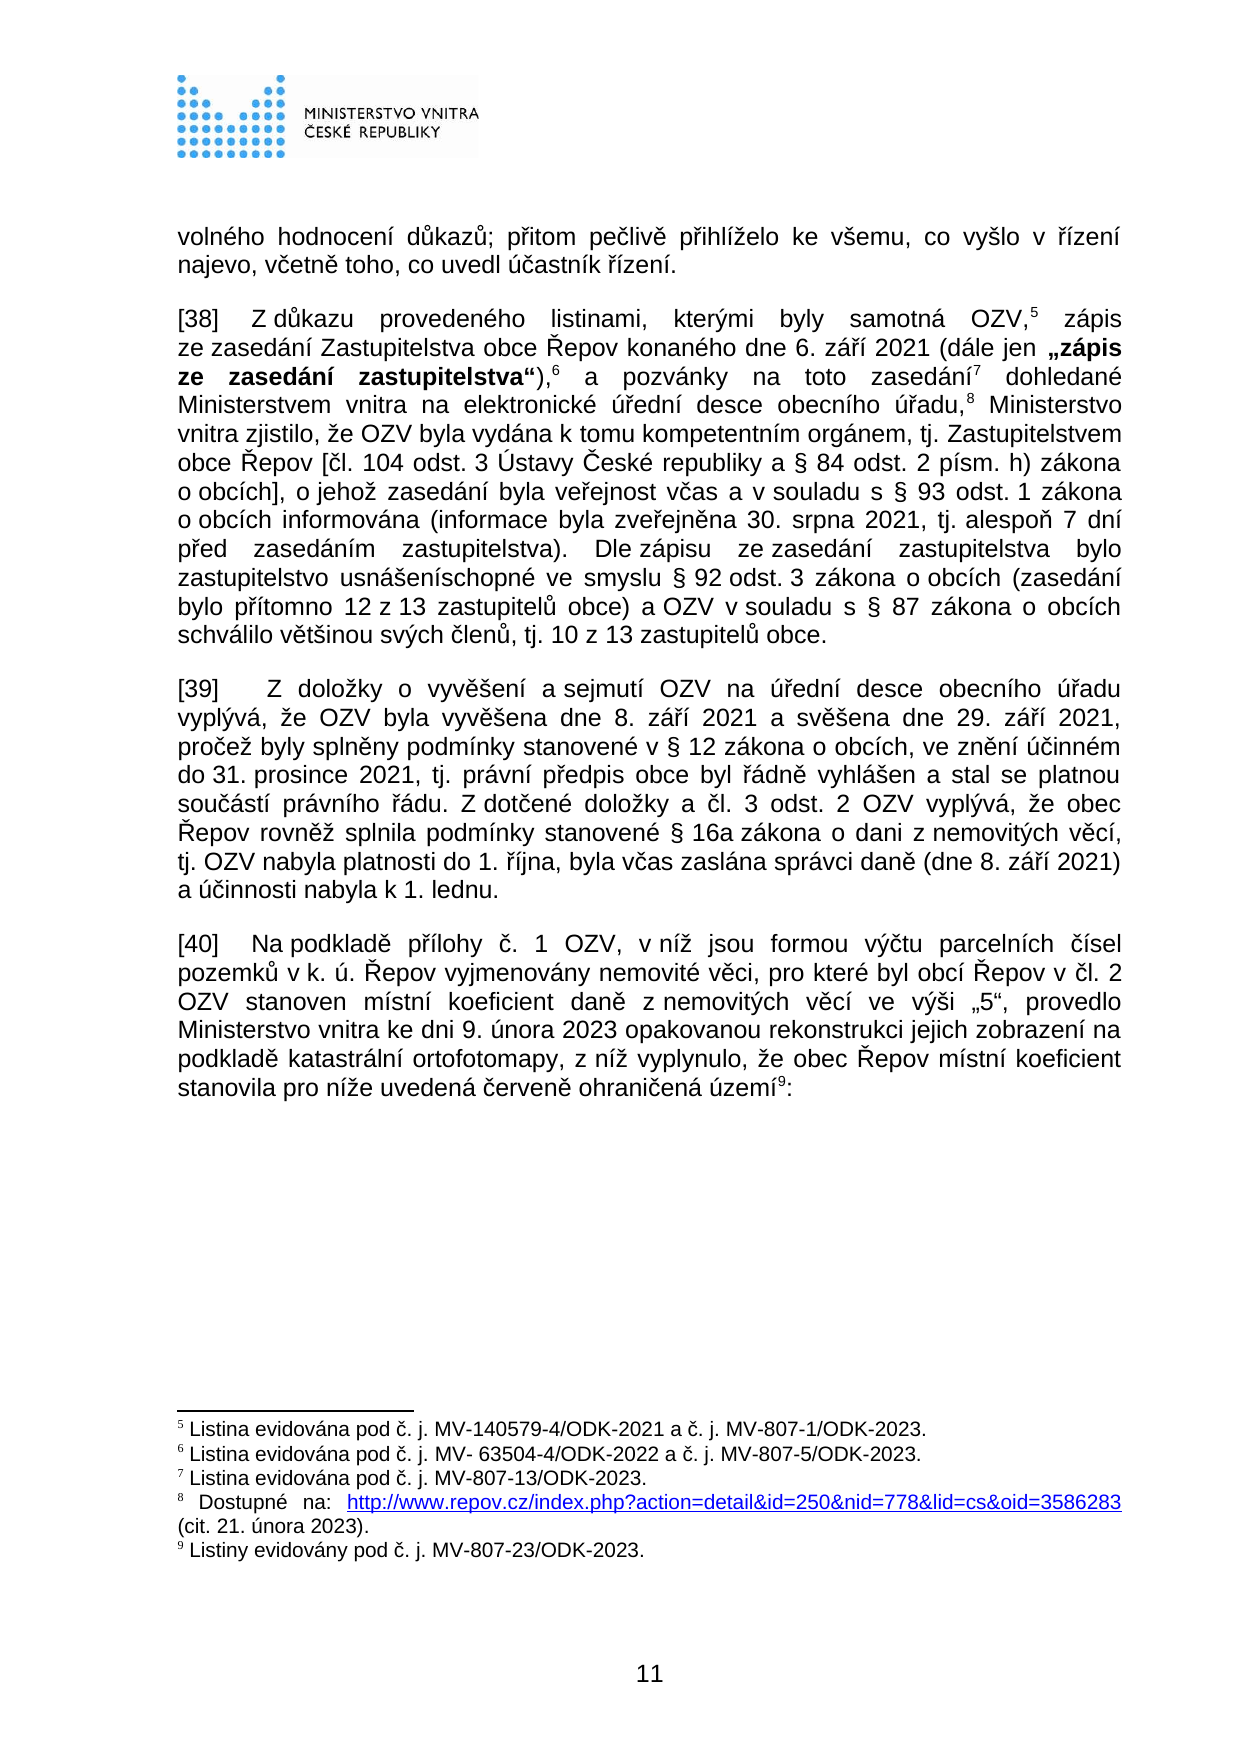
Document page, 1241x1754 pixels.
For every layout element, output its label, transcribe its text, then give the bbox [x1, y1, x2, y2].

list Na podkladě přílohy č. 1 OZV, v níž jsou formou výčtu parcelních čísel pozemků v k. ú. Řepov vyjmenovány nemovité věci, pro které byl obcí Řepov v čl. 2 OZV stanoven místní koeficient daně z nemovitých věcí ve výši „5“, provedlo Ministerstvo vnitra ke dni 9. února 2023 opakovanou rekonstrukci jejich zobrazení na podkladě katastrální ortofotomapy, z níž vyplynulo, že obec Řepov místní koeficient stanovila pro níže uvedená červeně ohraničená území: [177, 929, 1122, 1102]
list Z důkazu provedeného listinami, kterými byly samotná OZV, zápis ze zasedání Zastupitelstva obce Řepov konaného dne 6. září 2021 (dále jen „zápis ze zasedání zastupitelstva“), a pozvánky na toto zasedání dohledané Ministerstvem vnitra na elektronické úřední desce obecního úřadu, Ministerstvo vnitra zjistilo, že OZV byla vydána k tomu kompetentním orgánem, tj. Zastupitelstvem obce Řepov [čl. 104 odst. 3 Ústavy České republiky a § 84 odst. 2 písm. h) zákona o obcích], o jehož zasedání byla veřejnost včas a v souladu s § 93 odst. 1 zákona o obcích informována (informace byla zveřejněna 30. srpna 2021, tj. alespoň 7 dní před zasedáním zastupitelstva). Dle zápisu ze zasedání zastupitelstva bylo zastupitelstvo usnášeníschopné ve smyslu § 92 odst. 3 zákona o obcích (zasedání bylo přítomno 12 z 13 zastupitelů obce) a OZV v souladu s § 87 zákona o obcích schválilo většinou svých členů, tj. 10 z 13 zastupitelů obce. [177, 304, 1122, 649]
picture [177, 75, 479, 158]
list Z doložky o vyvěšení a sejmutí OZV na úřední desce obecního úřadu vyplývá, že OZV byla vyvěšena dne 8. září 2021 a svěšena dne 29. září 2021, pročež byly splněny podmínky stanovené v § 12 zákona o obcích, ve znění účinném do 31. prosince 2021, tj. právní předpis obce byl řádně vyhlášen a stal se platnou součástí právního řádu. Z dotčené doložky a čl. 3 odst. 2 OZV vyplývá, že obec Řepov rovněž splnila podmínky stanovené § 16a zákona o dani z nemovitých věcí, tj. OZV nabyla platnosti do 1. října, byla včas zaslána správci daně (dne 8. září 2021) a účinnosti nabyla k 1. lednu. [177, 674, 1122, 904]
